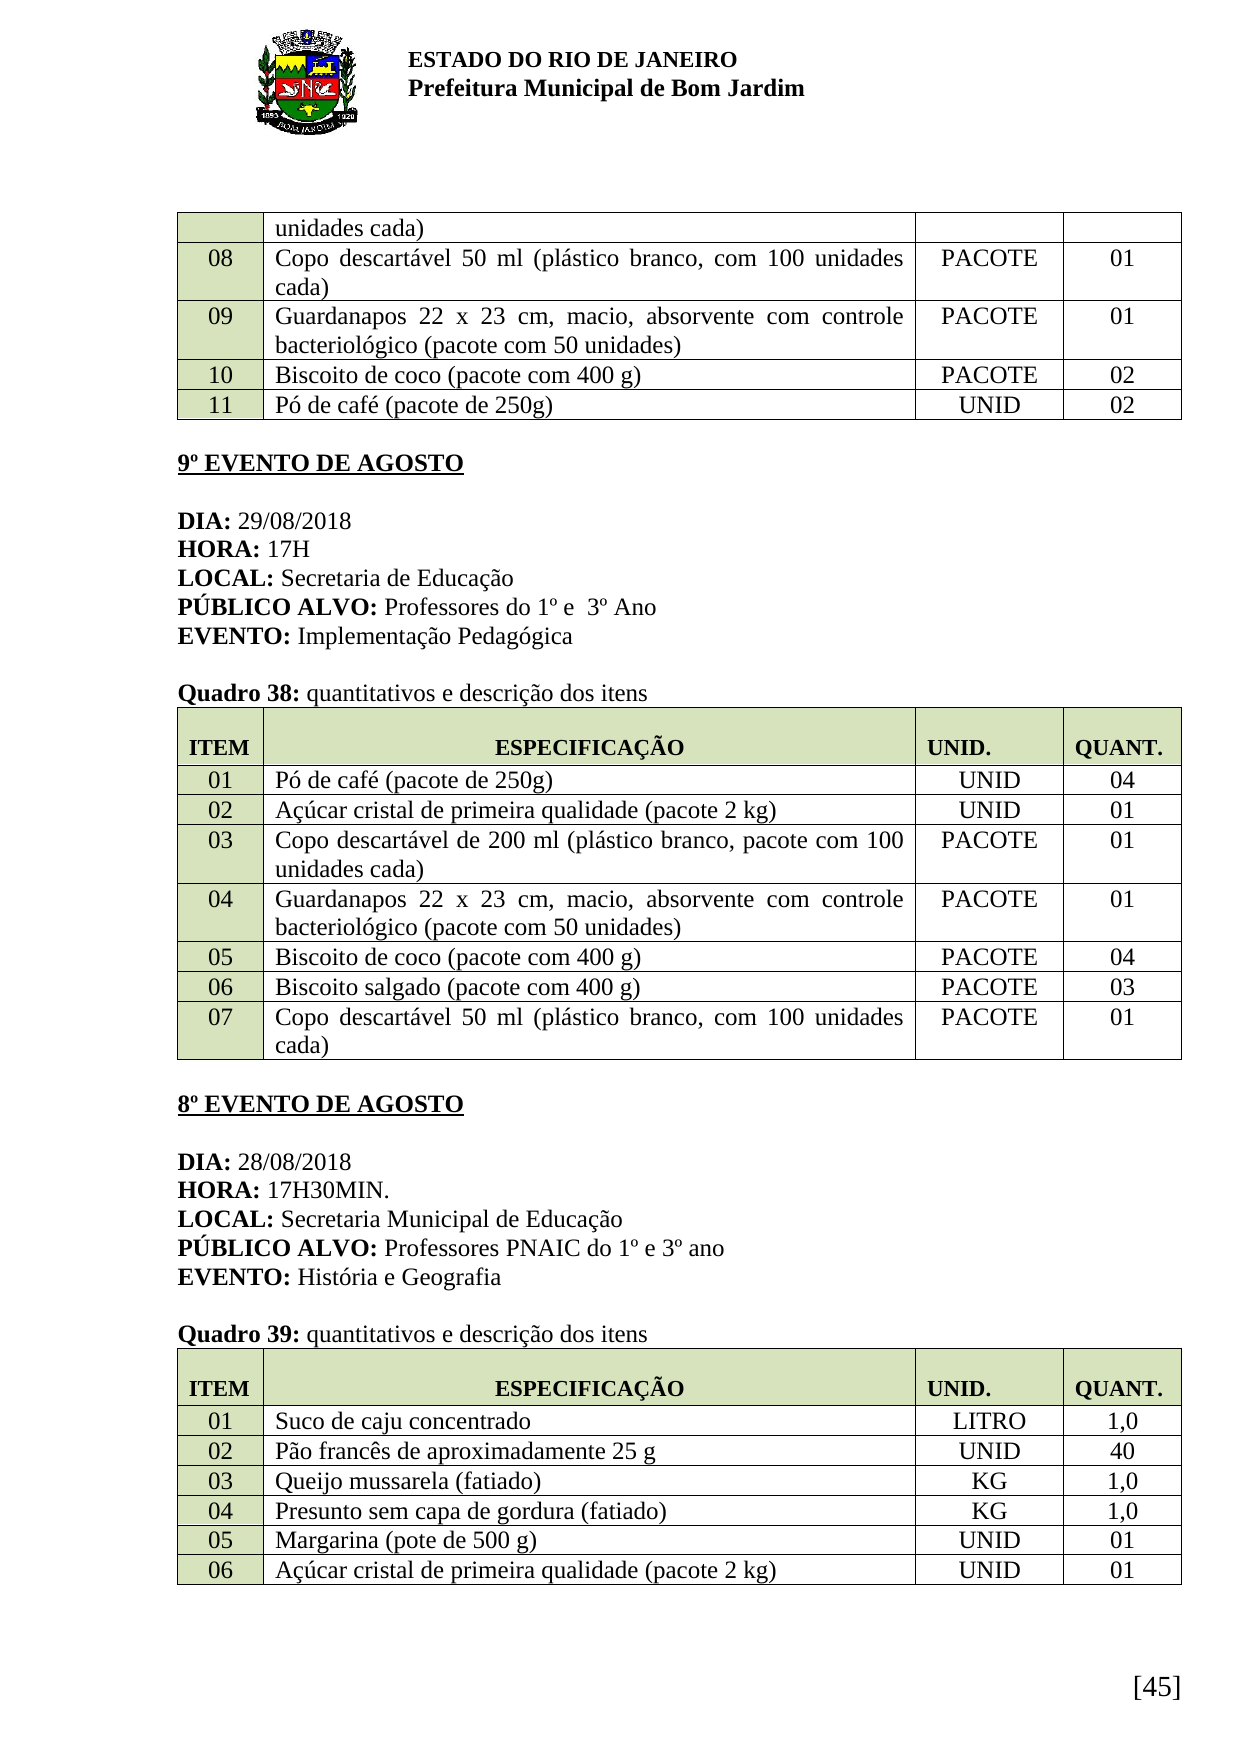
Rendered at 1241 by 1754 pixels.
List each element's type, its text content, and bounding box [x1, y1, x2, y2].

list PÚBLICO ALVO: Professores PNAIC do 1º e 3º ano [177, 1233, 1181, 1262]
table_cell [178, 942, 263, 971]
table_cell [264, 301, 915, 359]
list HORA: 17H [177, 534, 1181, 563]
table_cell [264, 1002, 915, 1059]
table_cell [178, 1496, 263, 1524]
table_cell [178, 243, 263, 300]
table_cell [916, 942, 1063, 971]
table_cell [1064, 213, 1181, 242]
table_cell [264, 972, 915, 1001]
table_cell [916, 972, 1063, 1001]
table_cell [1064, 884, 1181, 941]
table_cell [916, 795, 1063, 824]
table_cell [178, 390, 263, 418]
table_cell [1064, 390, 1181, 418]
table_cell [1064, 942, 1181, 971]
picture [253, 27, 359, 137]
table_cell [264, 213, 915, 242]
list EVENTO: Implementação Pedagógica [177, 621, 1181, 649]
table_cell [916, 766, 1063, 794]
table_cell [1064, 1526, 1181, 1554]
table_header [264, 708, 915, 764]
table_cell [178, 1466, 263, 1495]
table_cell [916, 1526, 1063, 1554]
list 8º EVENTO DE AGOSTO [177, 1089, 1181, 1118]
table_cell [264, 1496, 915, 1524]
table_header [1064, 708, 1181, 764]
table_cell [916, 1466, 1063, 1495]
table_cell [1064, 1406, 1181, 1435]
list 9º EVENTO DE AGOSTO [177, 448, 1181, 477]
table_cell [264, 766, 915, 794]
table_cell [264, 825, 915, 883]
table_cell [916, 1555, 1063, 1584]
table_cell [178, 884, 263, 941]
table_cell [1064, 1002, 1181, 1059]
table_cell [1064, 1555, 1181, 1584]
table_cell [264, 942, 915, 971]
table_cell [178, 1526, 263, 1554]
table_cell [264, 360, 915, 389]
text Quadro 38: quantitativos e descrição dos itens [177, 678, 1181, 707]
list PÚBLICO ALVO: Professores do 1º e 3º Ano [177, 592, 1181, 621]
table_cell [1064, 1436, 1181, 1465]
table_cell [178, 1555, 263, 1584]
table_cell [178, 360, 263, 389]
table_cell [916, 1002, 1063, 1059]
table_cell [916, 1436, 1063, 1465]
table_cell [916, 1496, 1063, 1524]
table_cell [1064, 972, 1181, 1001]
list HORA: 17H30MIN. [177, 1175, 1181, 1204]
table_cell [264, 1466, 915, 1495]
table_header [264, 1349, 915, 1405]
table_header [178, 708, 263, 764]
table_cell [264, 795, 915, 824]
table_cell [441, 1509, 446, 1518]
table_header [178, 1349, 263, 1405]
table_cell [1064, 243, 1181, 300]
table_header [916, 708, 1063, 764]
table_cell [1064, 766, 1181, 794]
list LOCAL: Secretaria de Educação [177, 563, 1181, 592]
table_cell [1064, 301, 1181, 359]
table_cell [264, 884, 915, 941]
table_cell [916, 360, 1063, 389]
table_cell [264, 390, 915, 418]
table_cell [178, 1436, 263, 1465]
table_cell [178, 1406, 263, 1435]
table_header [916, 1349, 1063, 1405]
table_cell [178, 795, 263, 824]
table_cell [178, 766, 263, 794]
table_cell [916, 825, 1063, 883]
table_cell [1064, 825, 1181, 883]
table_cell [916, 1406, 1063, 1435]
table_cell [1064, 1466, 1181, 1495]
list LOCAL: Secretaria Municipal de Educação [177, 1204, 1181, 1233]
list DIA: 28/08/2018 [177, 1147, 1181, 1175]
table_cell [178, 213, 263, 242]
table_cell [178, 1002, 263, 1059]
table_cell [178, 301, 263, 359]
list EVENTO: História e Geografia [177, 1262, 1181, 1290]
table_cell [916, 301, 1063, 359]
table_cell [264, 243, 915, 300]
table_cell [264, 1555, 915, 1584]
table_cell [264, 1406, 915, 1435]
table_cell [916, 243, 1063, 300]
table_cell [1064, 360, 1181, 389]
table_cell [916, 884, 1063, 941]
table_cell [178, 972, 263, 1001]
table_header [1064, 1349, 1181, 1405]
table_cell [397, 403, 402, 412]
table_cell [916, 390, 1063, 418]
text Quadro 39: quantitativos e descrição dos itens [177, 1319, 1181, 1348]
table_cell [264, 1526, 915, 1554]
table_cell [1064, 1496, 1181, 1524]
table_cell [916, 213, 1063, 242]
list DIA: 29/08/2018 [177, 506, 1181, 534]
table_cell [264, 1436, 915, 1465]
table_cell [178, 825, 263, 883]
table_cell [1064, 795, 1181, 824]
